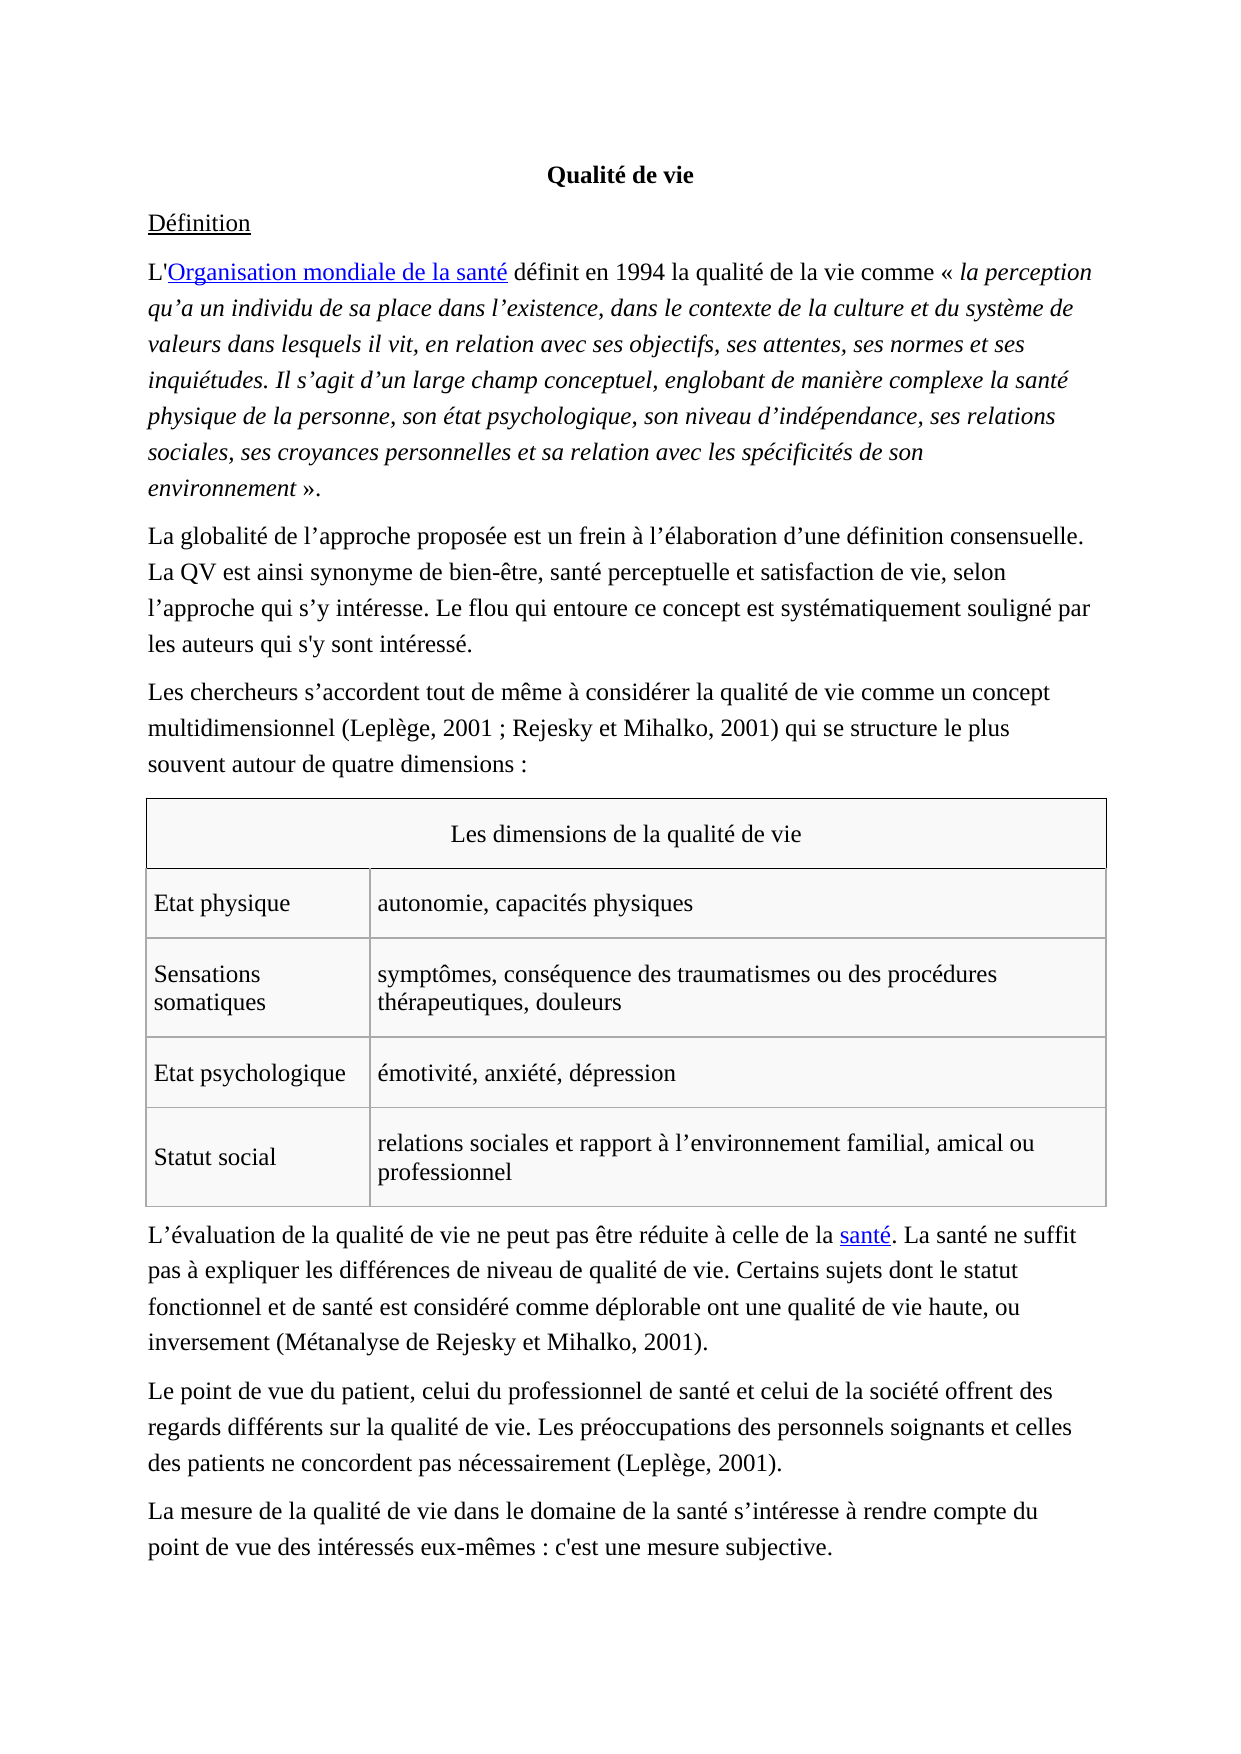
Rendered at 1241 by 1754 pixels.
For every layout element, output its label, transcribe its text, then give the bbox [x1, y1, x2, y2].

text L’évaluation de la qualité de vie ne peut pas être réduite à celle de la santé. La santé ne suffit pas à expliquer les différences de niveau de qualité de vie. Certains sujets dont le statut fonctionnel et de santé est considéré comme déplorable ont une qualité de vie haute, ou inversement (Métanalyse de Rejesky et Mihalko, 2001). [148, 1220, 1093, 1356]
table_cell autonomie, capacités physiques [371, 869, 1105, 937]
table_cell Statut social [147, 1108, 369, 1206]
text Qualité de vie [148, 160, 1093, 189]
table_cell Etat physique [147, 869, 369, 937]
text La mesure de la qualité de vie dans le domaine de la santé s’intéresse à rendre compte du point de vue des intéressés eux-mêmes : c'est une mesure subjective. [148, 1496, 1093, 1561]
text Les chercheurs s’accordent tout de même à considérer la qualité de vie comme un concept multidimensionnel (Leplège, 2001 ; Rejesky et Mihalko, 2001) qui se structure le plus souvent autour de quatre dimensions : [148, 677, 1093, 778]
table_cell symptômes, conséquence des traumatismes ou des procédures thérapeutiques, douleurs [371, 939, 1105, 1036]
table_header Les dimensions de la qualité de vie [147, 799, 1106, 867]
text L'Organisation mondiale de la santé définit en 1994 la qualité de la vie comme « la perception qu’a un individu de sa place dans l’existence, dans le contexte de la culture et du système de valeurs dans lesquels il vit, en relation avec ses objectifs, ses attentes, ses normes et ses inquiétudes. Il s’agit d’un large champ conceptuel, englobant de manière complexe la santé physique de la personne, son état psychologique, son niveau d’indépendance, ses relations sociales, ses croyances personnelles et sa relation avec les spécificités de son environnement ». [148, 257, 1093, 501]
text Le point de vue du patient, celui du professionnel de santé et celui de la société offrent des regards différents sur la qualité de vie. Les préoccupations des personnels soignants et celles des patients ne concordent pas nécessairement (Leplège, 2001). [148, 1376, 1093, 1477]
table_cell relations sociales et rapport à l’environnement familial, amical ou professionnel [371, 1108, 1105, 1206]
table_cell émotivité, anxiété, dépression [371, 1038, 1105, 1107]
table_cell Etat psychologique [147, 1038, 369, 1107]
table_cell Sensations somatiques [147, 939, 369, 1036]
text La globalité de l’approche proposée est un frein à l’élaboration d’une définition consensuelle. La QV est ainsi synonyme de bien-être, santé perceptuelle et satisfaction de vie, selon l’approche qui s’y intéresse. Le flou qui entoure ce concept est systématiquement souligné par les auteurs qui s'y sont intéressé. [148, 521, 1093, 658]
text Définition [148, 208, 1093, 237]
